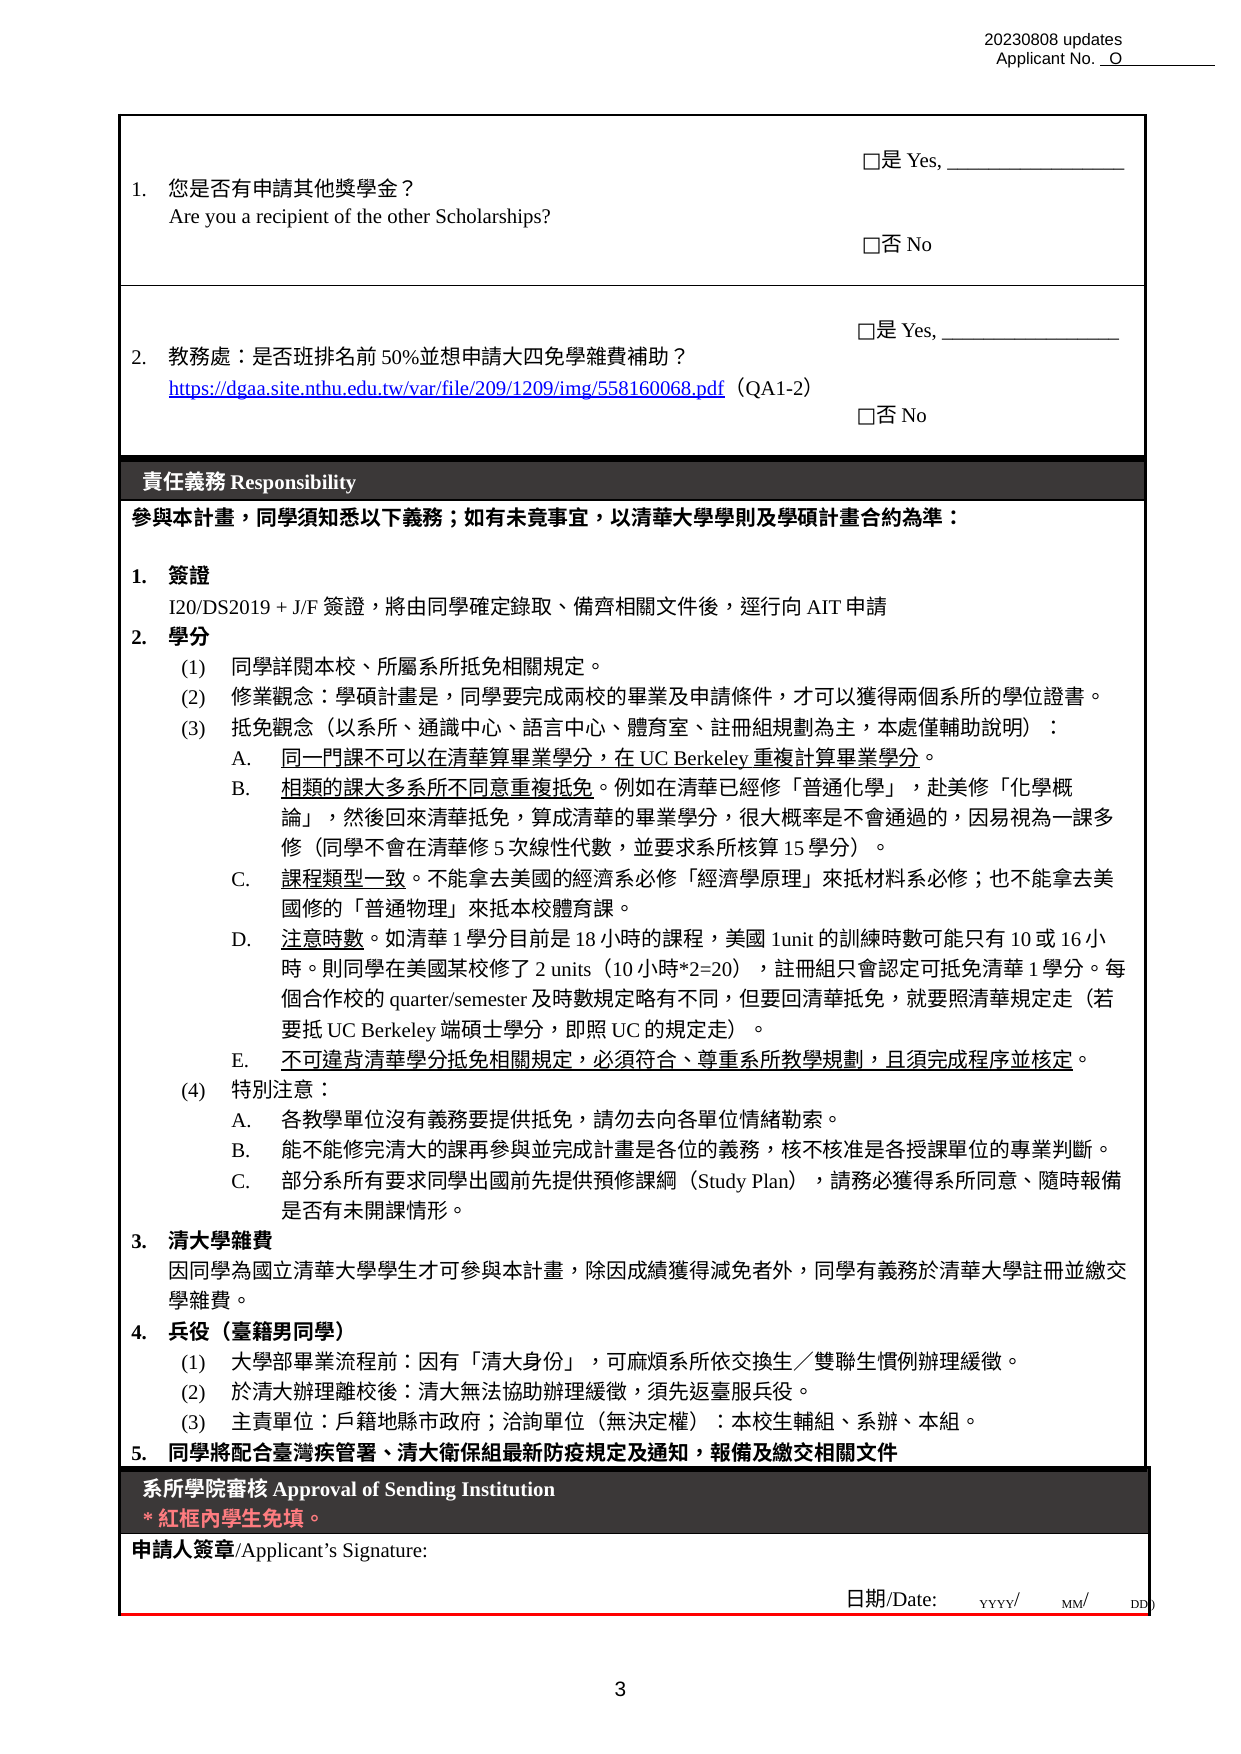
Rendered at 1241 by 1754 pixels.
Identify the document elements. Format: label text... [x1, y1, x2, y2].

table_cell 參與本計畫，同學須知悉以下義務；如有未竟事宜，以清華大學學則及學碩計畫合約為準： 簽證 I20/DS2019 + J/F 簽證，將由同學確定錄取、備齊相關文件後，逕行向AIT申請 學分 同學詳閱本校、所屬系所抵免相關規定。 修業觀念：學碩計畫是，同學要完成兩校的畢業及申請條件，才可以獲得兩個系所的學位證書。 抵免觀念（以系所、通識中心、語言中心、體育室、註冊組規劃為主，本處僅輔助說明）： 同一門課不可以在清華算畢業學分，在UC Berkeley重複計算畢業學分。 相類的課大多系所不同意重複抵免。例如在清華已經修「普通化學」，赴美修「化學概論」，然後回來清華抵免，算成清華的畢業學分，很大概率是不會通過的，因易視為一課多修（同學不會在清華修5次線性代數，並要求系所核算15學分）。 課程類型一致。不能拿去美國的經濟系必修「經濟學原理」來抵材料系必修；也不能拿去美國修的「普通物理」來抵本校體育課。 注意時數。如清華1學分目前是18小時的課程，美國1unit 的訓練時數可能只有10或16小時。則同學在美國某校修了2 units（10小時*2=20），註冊組只會認定可抵免清華1學分。每個合作校的quarter/semester及時數規定略有不同，但要回清華抵免，就要照清華規定走（若要抵UC Berkeley端碩士學分，即照UC的規定走）。 不可違背清華學分抵免相關規定，必須符合、尊重系所教學規劃，且須完成程序並核定。 特別注意： 各教學單位沒有義務要提供抵免，請勿去向各單位情緒勒索。 能不能修完清大的課再參與並完成計畫是各位的義務，核不核准是各授課單位的專業判斷。 部分系所有要求同學出國前先提供預修課綱（Study Plan），請務必獲得系所同意、隨時報備是否有未開課情形。 清大學雜費 因同學為國立清華大學學生才可參與本計畫，除因成績獲得減免者外，同學有義務於清華大學註冊並繳交學雜費。 兵役（臺籍男同學） 大學部畢業流程前：因有「清大身份」，可麻煩系所依交換生／雙聯生慣例辦理緩徵。 於清大辦理離校後：清大無法協助辦理緩徵，須先返臺服兵役。 主責單位：戶籍地縣市政府；洽詢單位（無決定權）：本校生輔組、系辦、本組。 同學將配合臺灣疾管署、清大衛保組最新防疫規定及通知，報備及繳交相關文件 [121, 501, 1144, 1466]
table_cell 申請人簽章/Applicant’s Signature: 日期/Date: YYYY/ MM/ DD ) [121, 1534, 1148, 1613]
table_cell 責任義務Responsibility [121, 462, 1144, 499]
table_cell □是Yes, _________________ □否No [855, 286, 1144, 455]
table_cell 您是否有申請其他獎學金？ Are you a recipient of the other Scholarships? [121, 116, 855, 285]
table_cell 教務處：是否班排名前50%並想申請大四免學雜費補助？ https://dgaa.site.nthu.edu.tw/var/file/209/1209/img/558160068.pdf（QA1-2） [121, 286, 855, 455]
table_cell □是Yes, _________________ □否No [855, 116, 1144, 285]
table_cell 系所學院審核 Approval of Sending Institution * 紅框內學生免填。 [121, 1469, 1148, 1533]
